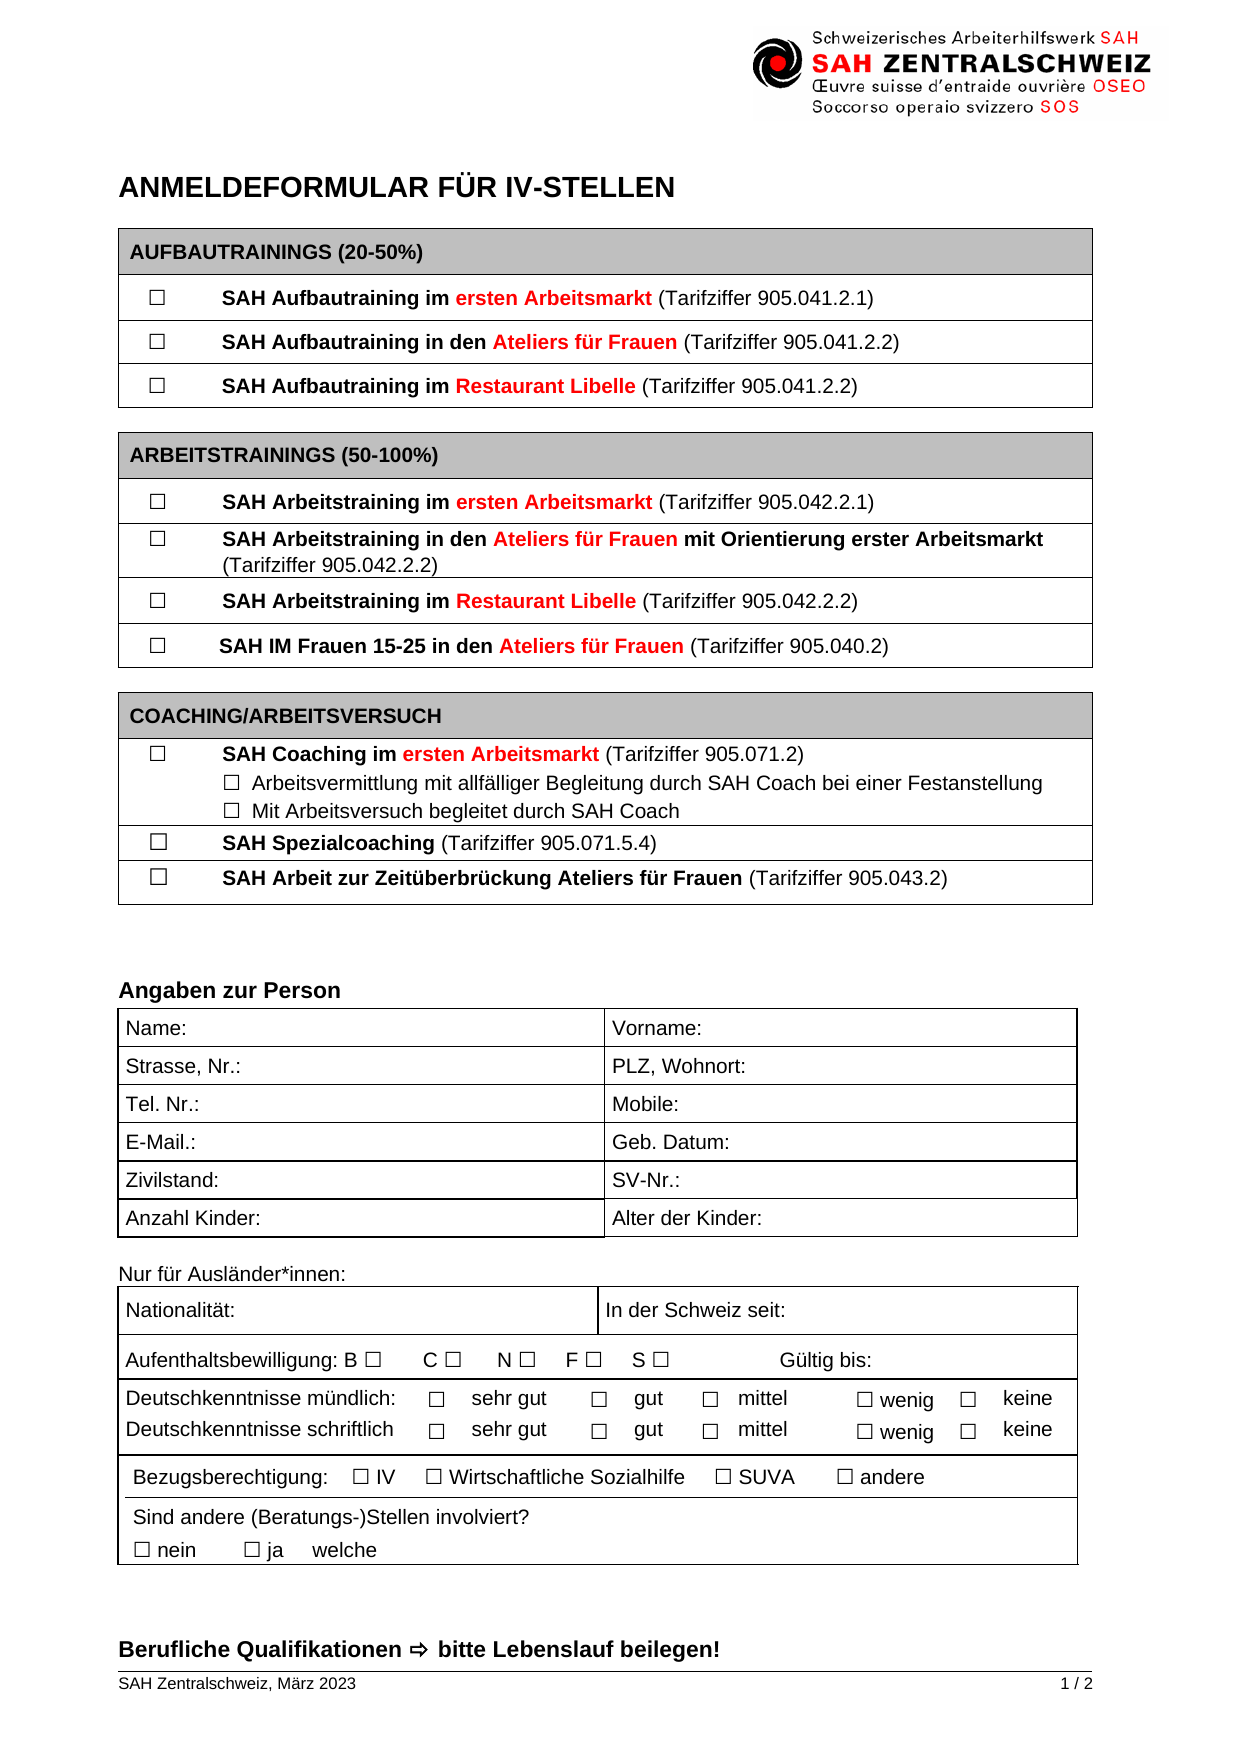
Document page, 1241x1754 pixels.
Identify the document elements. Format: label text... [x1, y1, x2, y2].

table_cell Zivilstand: [119, 1162, 604, 1198]
table_cell Mobile: [605, 1085, 1076, 1122]
table_cell SAH Arbeit zur Zeitüberbrückung Ateliers für Frauen (Tarifziffer 905.043.2) [119, 861, 1092, 904]
text ANMELdeFormular FÜR IV-STELLEN [118, 171, 1092, 204]
table_header AUFBAUTRAININGS (20-50%) [119, 229, 1092, 274]
table_cell SAH Coaching im ersten Arbeitsmarkt (Tarifziffer 905.071.2) Arbeitsvermittlung mit allfälliger Begleitung durch SAH Coach bei einer Festanstellung Mit Arbeitsversuch begleitet durch SAH Coach [119, 739, 1092, 824]
table_cell SAH Arbeitstraining im ersten Arbeitsmarkt (Tarifziffer 905.042.2.1) [119, 479, 1092, 523]
text Nur für Ausländer*innen: [118, 1262, 1092, 1286]
table_header Vorname: [605, 1009, 1076, 1046]
table_cell Geb. Datum: [605, 1123, 1076, 1160]
table_header ARBEITSTRAININGS (50-100%) [119, 433, 1092, 478]
table_cell SAH Aufbautraining im ersten Arbeitsmarkt (Tarifziffer 905.041.2.1) [119, 275, 1092, 319]
table_cell Anzahl Kinder: [119, 1200, 604, 1236]
picture [753, 26, 1169, 121]
table_cell Strasse, Nr.: [119, 1047, 604, 1084]
table_cell SAH IM Frauen 15-25 in den Ateliers für Frauen (Tarifziffer 905.040.2) [119, 624, 1092, 667]
table_cell SAH Spezialcoaching (Tarifziffer 905.071.5.4) [119, 826, 1092, 860]
table_cell PLZ, Wohnort: [605, 1047, 1076, 1084]
table_cell SV-Nr.: [605, 1162, 1076, 1198]
table_header Name: [119, 1009, 604, 1046]
table_cell E-Mail.: [119, 1123, 604, 1160]
text Angaben zur Person [118, 977, 1092, 1003]
table_header Nationalität: [119, 1287, 597, 1333]
table_cell SAH Aufbautraining in den Ateliers für Frauen (Tarifziffer 905.041.2.2) [119, 321, 1092, 363]
table_cell SAH Aufbautraining im Restaurant Libelle (Tarifziffer 905.041.2.2) [119, 364, 1092, 407]
text Berufliche Qualifikationen bitte Lebenslauf beilegen! [118, 1636, 1092, 1663]
table_header COACHING/ARBEITSVERSUCH [119, 693, 1092, 738]
table_cell [119, 1380, 1077, 1454]
table_cell Alter der Kinder: [605, 1199, 1077, 1236]
table_cell SAH Arbeitstraining im Restaurant Libelle (Tarifziffer 905.042.2.2) [119, 578, 1092, 623]
table_cell Aufenthaltsbewilligung: B C N F S Gültig bis: [119, 1335, 1077, 1378]
table_cell SAH Arbeitstraining in den Ateliers für Frauen mit Orientierung erster Arbeitsmarkt (Tarifziffer 905.042.2.2) [119, 524, 1092, 577]
table_cell [119, 1456, 1077, 1563]
table_header In der Schweiz seit: [599, 1287, 1077, 1333]
table_cell Tel. Nr.: [119, 1085, 604, 1122]
